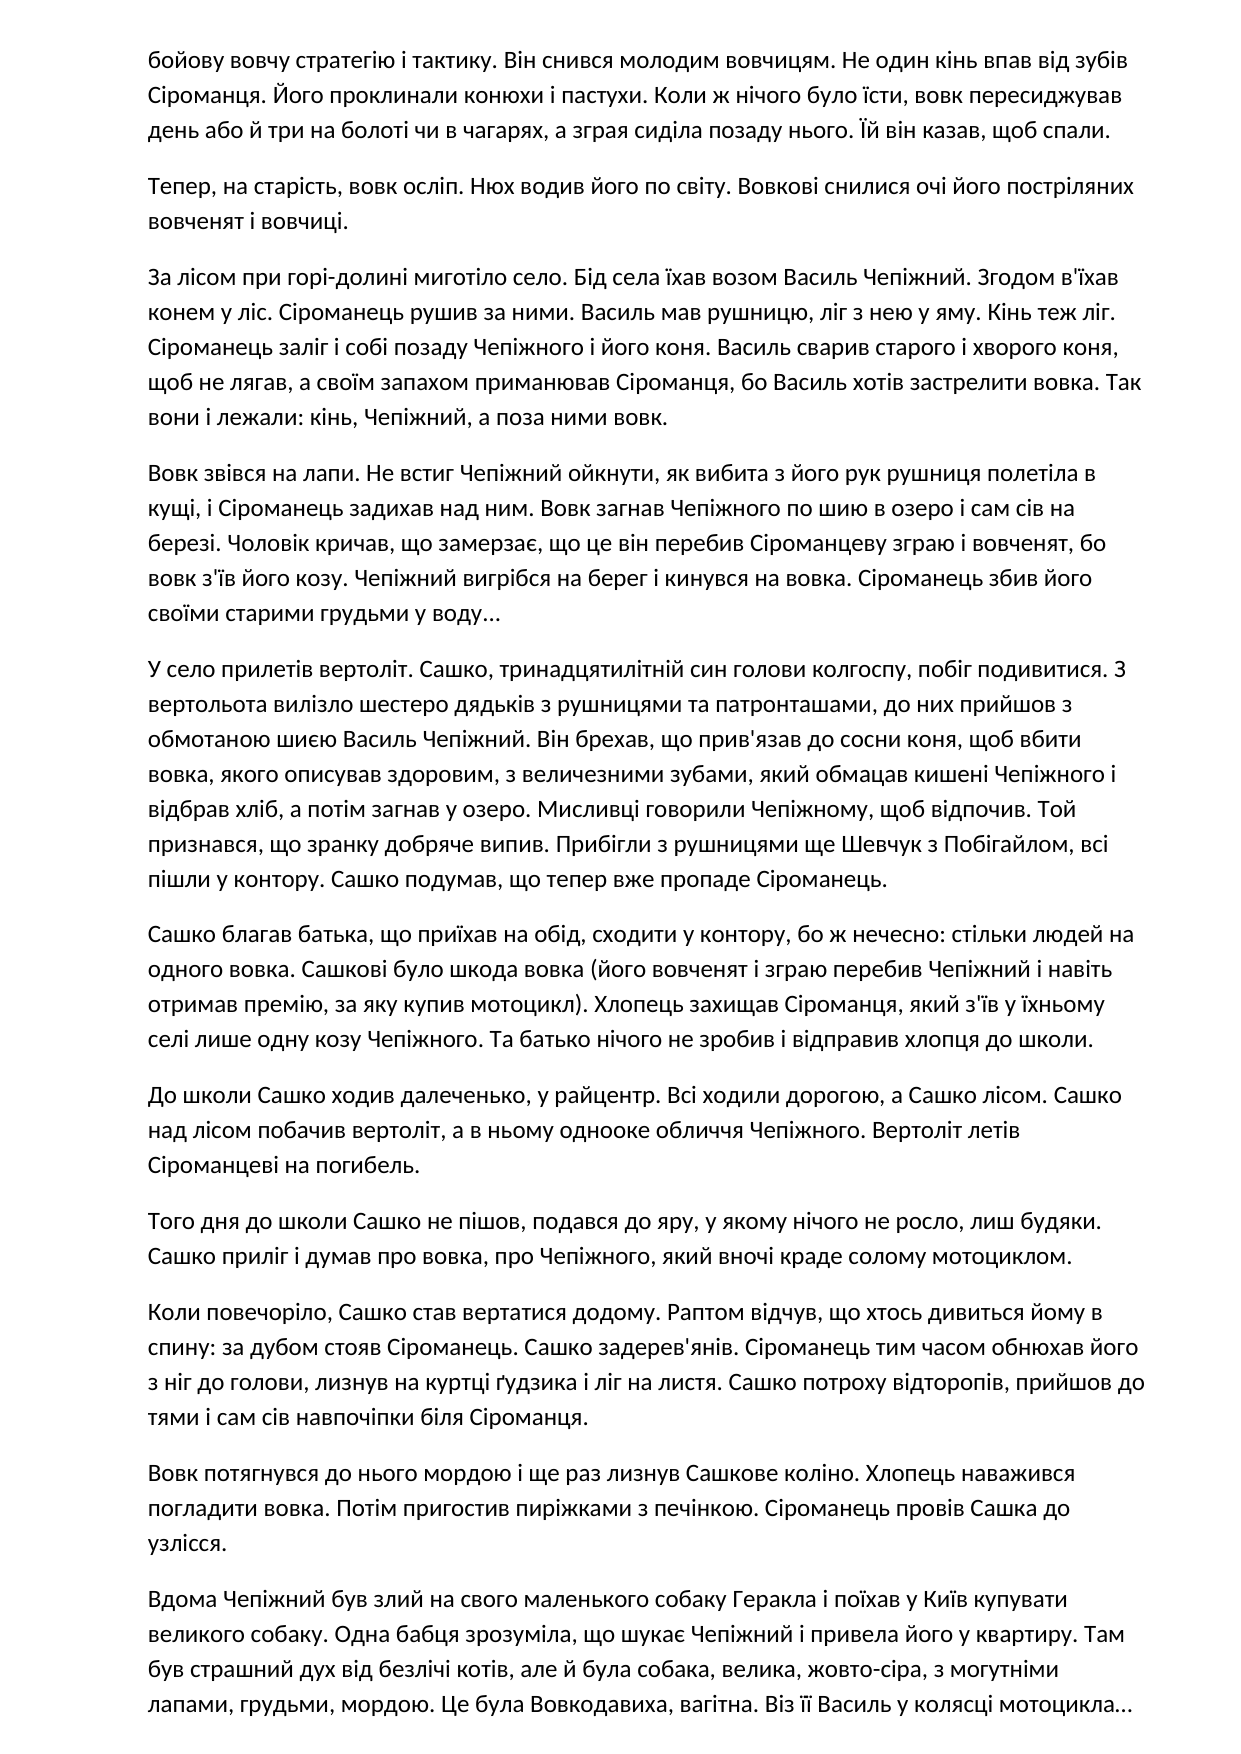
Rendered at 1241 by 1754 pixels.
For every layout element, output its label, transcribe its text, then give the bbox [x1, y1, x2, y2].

text Вдома Чепіжний був злий на свого маленького собаку Геракла і поїхав у Київ купувати великого собаку. Одна бабця зрозуміла, що шукає Чепіжний і привела його у квартиру. Там був страшний дух від безлічі котів, але й була собака, велика, жовто-сіра, з могутніми лапами, грудьми, мордою. Це була Вовкодавиха, вагітна. Віз її Василь у колясці мотоцикла… [148, 1583, 1152, 1718]
text Коли повечоріло, Сашко став вертатися додому. Раптом відчув, що хтось дивиться йому в спину: за дубом стояв Сіроманець. Сашко задерев'янів. Сіроманець тим часом обнюхав його з ніг до голови, лизнув на куртці ґудзика і ліг на листя. Сашко потроху відторопів, прийшов до тями і сам сів навпочіпки біля Сіроманця. [148, 1296, 1152, 1432]
text До школи Сашко ходив далеченько, у райцентр. Всі ходили дорогою, а Сашко лісом. Сашко над лісом побачив вертоліт, а в ньому однооке обличчя Чепіжного. Вертоліт летів Сіроманцеві на погибель. [148, 1079, 1152, 1180]
text У село прилетів вертоліт. Сашко, тринадцятилітній син голови колгоспу, побіг подивитися. З вертольота вилізло шестеро дядьків з рушницями та патронташами, до них прийшов з обмотаною шиєю Василь Чепіжний. Він брехав, що прив'язав до сосни коня, щоб вбити вовка, якого описував здоровим, з величезними зубами, який обмацав кишені Чепіжного і відбрав хліб, а потім загнав у озеро. Мисливці говорили Чепіжному, щоб відпочив. Той признався, що зранку добряче випив. Прибігли з рушницями ще Шевчук з Побігайлом, всі пішли у контору. Сашко подумав, що тепер вже пропаде Сіроманець. [148, 653, 1152, 893]
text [148, 44, 1152, 145]
text Сашко благав батька, що приїхав на обід, сходити у контору, бо ж нечесно: стільки людей на одного вовка. Сашкові було шкода вовка (його вовченят і зграю перебив Чепіжний і навіть отримав премію, за яку купив мотоцикл). Хлопець захищав Сіроманця, який з'їв у їхньому селі лише одну козу Чепіжного. Та батько нічого не зробив і відправив хлопця до школи. [148, 918, 1152, 1054]
text Вовк звівся на лапи. Не встиг Чепіжний ойкнути, як вибита з його рук рушниця полетіла в кущі, і Сіроманець задихав над ним. Вовк загнав Чепіжного по шию в озеро і сам сів на березі. Чоловік кричав, що замерзає, що це він перебив Сіроманцеву зграю і вовченят, бо вовк з'їв його козу. Чепіжний вигрібся на берег і кинувся на вовка. Сіроманець збив його своїми старими грудьми у воду... [148, 457, 1152, 627]
text Вовк потягнувся до нього мордою і ще раз лизнув Сашкове коліно. Хлопець наважився погладити вовка. Потім пригостив пиріжками з печінкою. Сіроманець провів Сашка до узлісся. [148, 1457, 1152, 1557]
text Тепер, на старість, вовк осліп. Нюх водив його по світу. Вовкові снилися очі його постріляних вовченят і вовчиці. [148, 170, 1152, 236]
text Того дня до школи Сашко не пішов, подався до яру, у якому нічого не росло, лиш будяки. Сашко приліг і думав про вовка, про Чепіжного, який вночі краде солому мотоциклом. [148, 1205, 1152, 1271]
text За лісом при горі-долині миготіло село. Бід села їхав возом Василь Чепіжний. Згодом в'їхав конем у ліс. Сіроманець рушив за ними. Василь мав рушницю, ліг з нею у яму. Кінь теж ліг. Сіроманець заліг і собі позаду Чепіжного і його коня. Василь сварив старого і хворого коня, щоб не лягав, а своїм запахом приманював Сіроманця, бо Василь хотів застрелити вовка. Так вони і лежали: кінь, Чепіжний, а поза ними вовк. [148, 261, 1152, 432]
